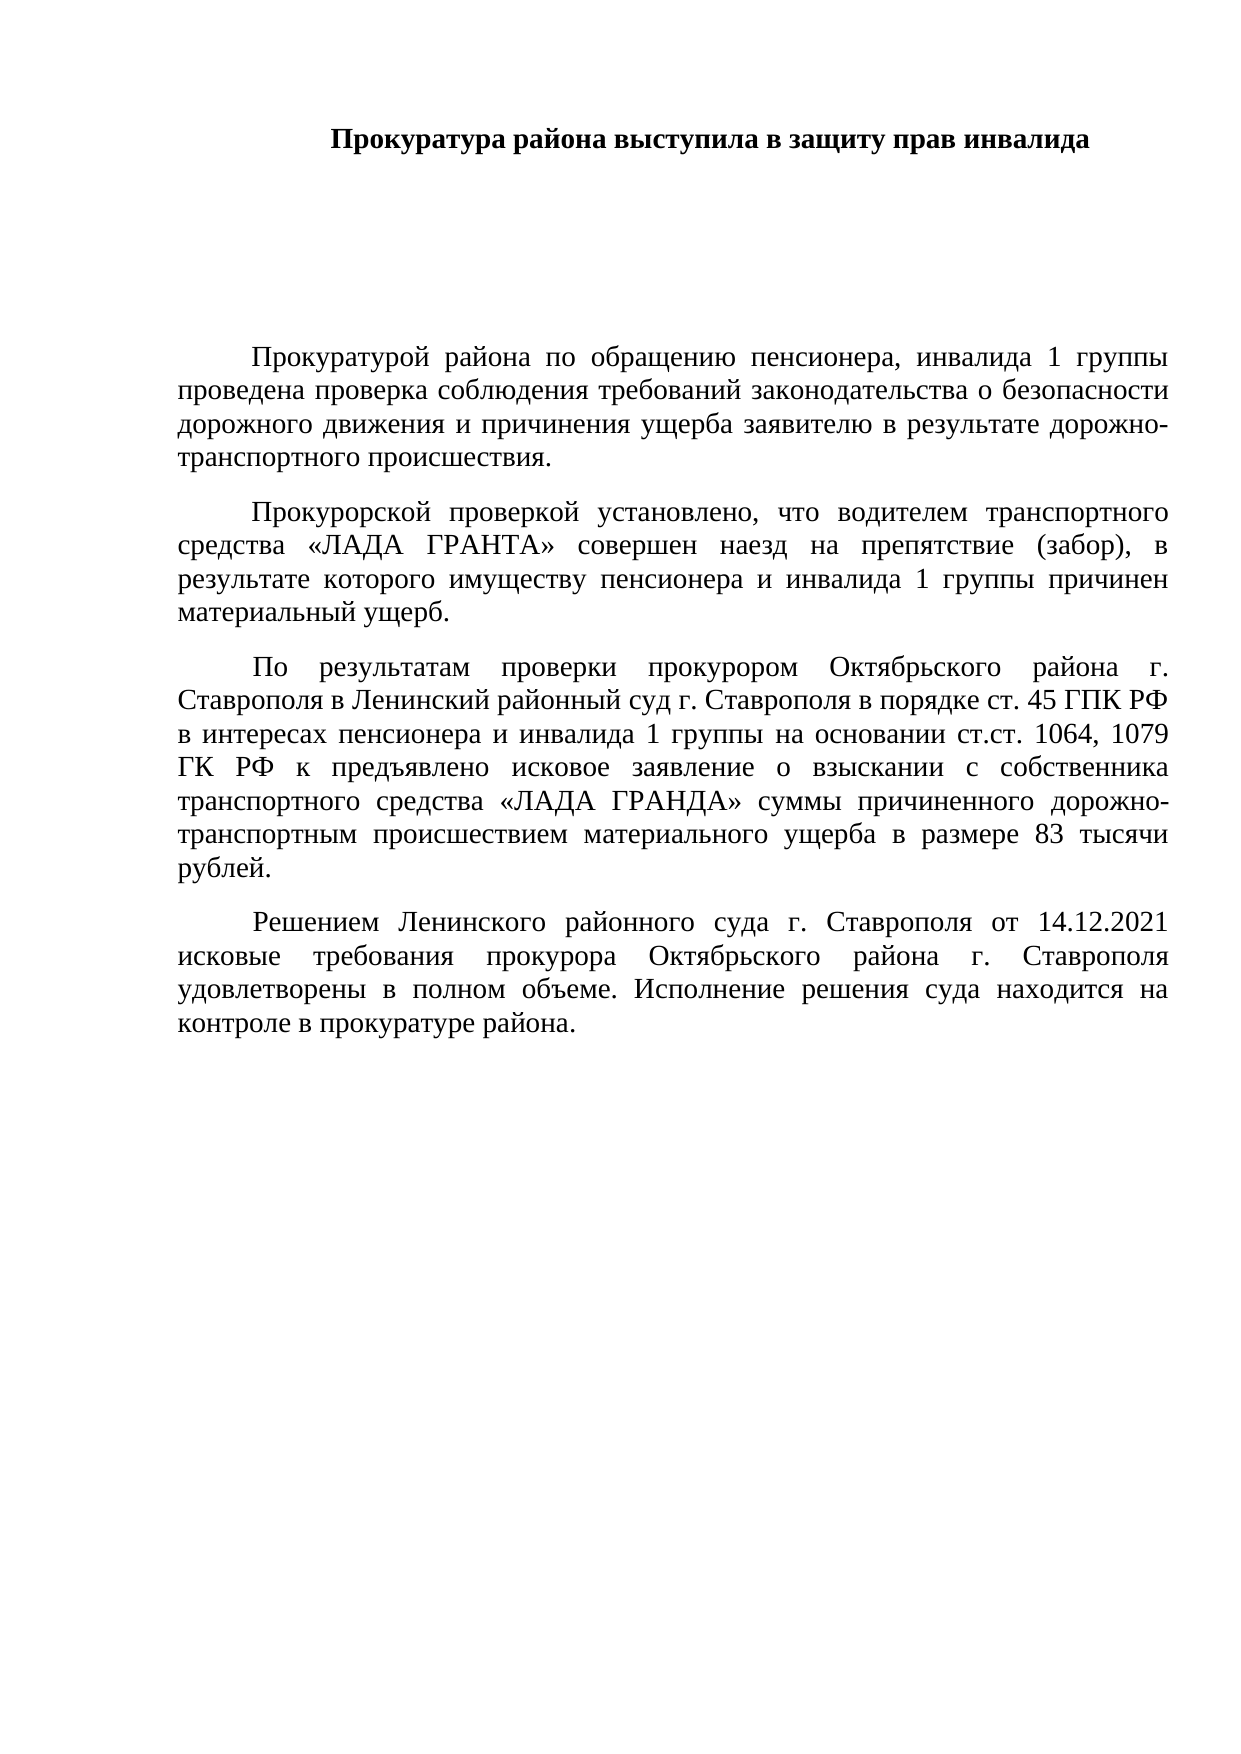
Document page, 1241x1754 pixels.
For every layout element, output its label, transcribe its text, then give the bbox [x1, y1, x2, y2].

text Прокурорской проверкой установлено, что водителем транспортного средства «ЛАДА ГРАНТА» совершен наезд на препятствие (забор), в результате которого имуществу пенсионера и инвалида 1 группы причинен материальный ущерб. [177, 494, 1169, 628]
text Прокуратура района выступила в защиту прав инвалида [177, 121, 1169, 155]
text Прокуратурой района по обращению пенсионера, инвалида 1 группы проведена проверка соблюдения требований законодательства о безопасности дорожного движения и причинения ущерба заявителю в результате дорожно-транспортного происшествия. [177, 339, 1169, 473]
text Решением Ленинского районного суда г. Ставрополя от 14.12.2021 исковые требования прокурора Октябрьского района г. Ставрополя удовлетворены в полном объеме. Исполнение решения суда находится на контроле в прокуратуре района. [177, 904, 1169, 1038]
text По результатам проверки прокурором Октябрьского района г. Ставрополя в Ленинский районный суд г. Ставрополя в порядке ст. 45 ГПК РФ в интересах пенсионера и инвалида 1 группы на основании ст.ст. 1064, 1079 ГК РФ к предъявлено исковое заявление о взыскании с собственника транспортного средства «ЛАДА ГРАНДА» суммы причиненного дорожно-транспортным происшествием материального ущерба в размере 83 тысячи рублей. [177, 649, 1169, 883]
